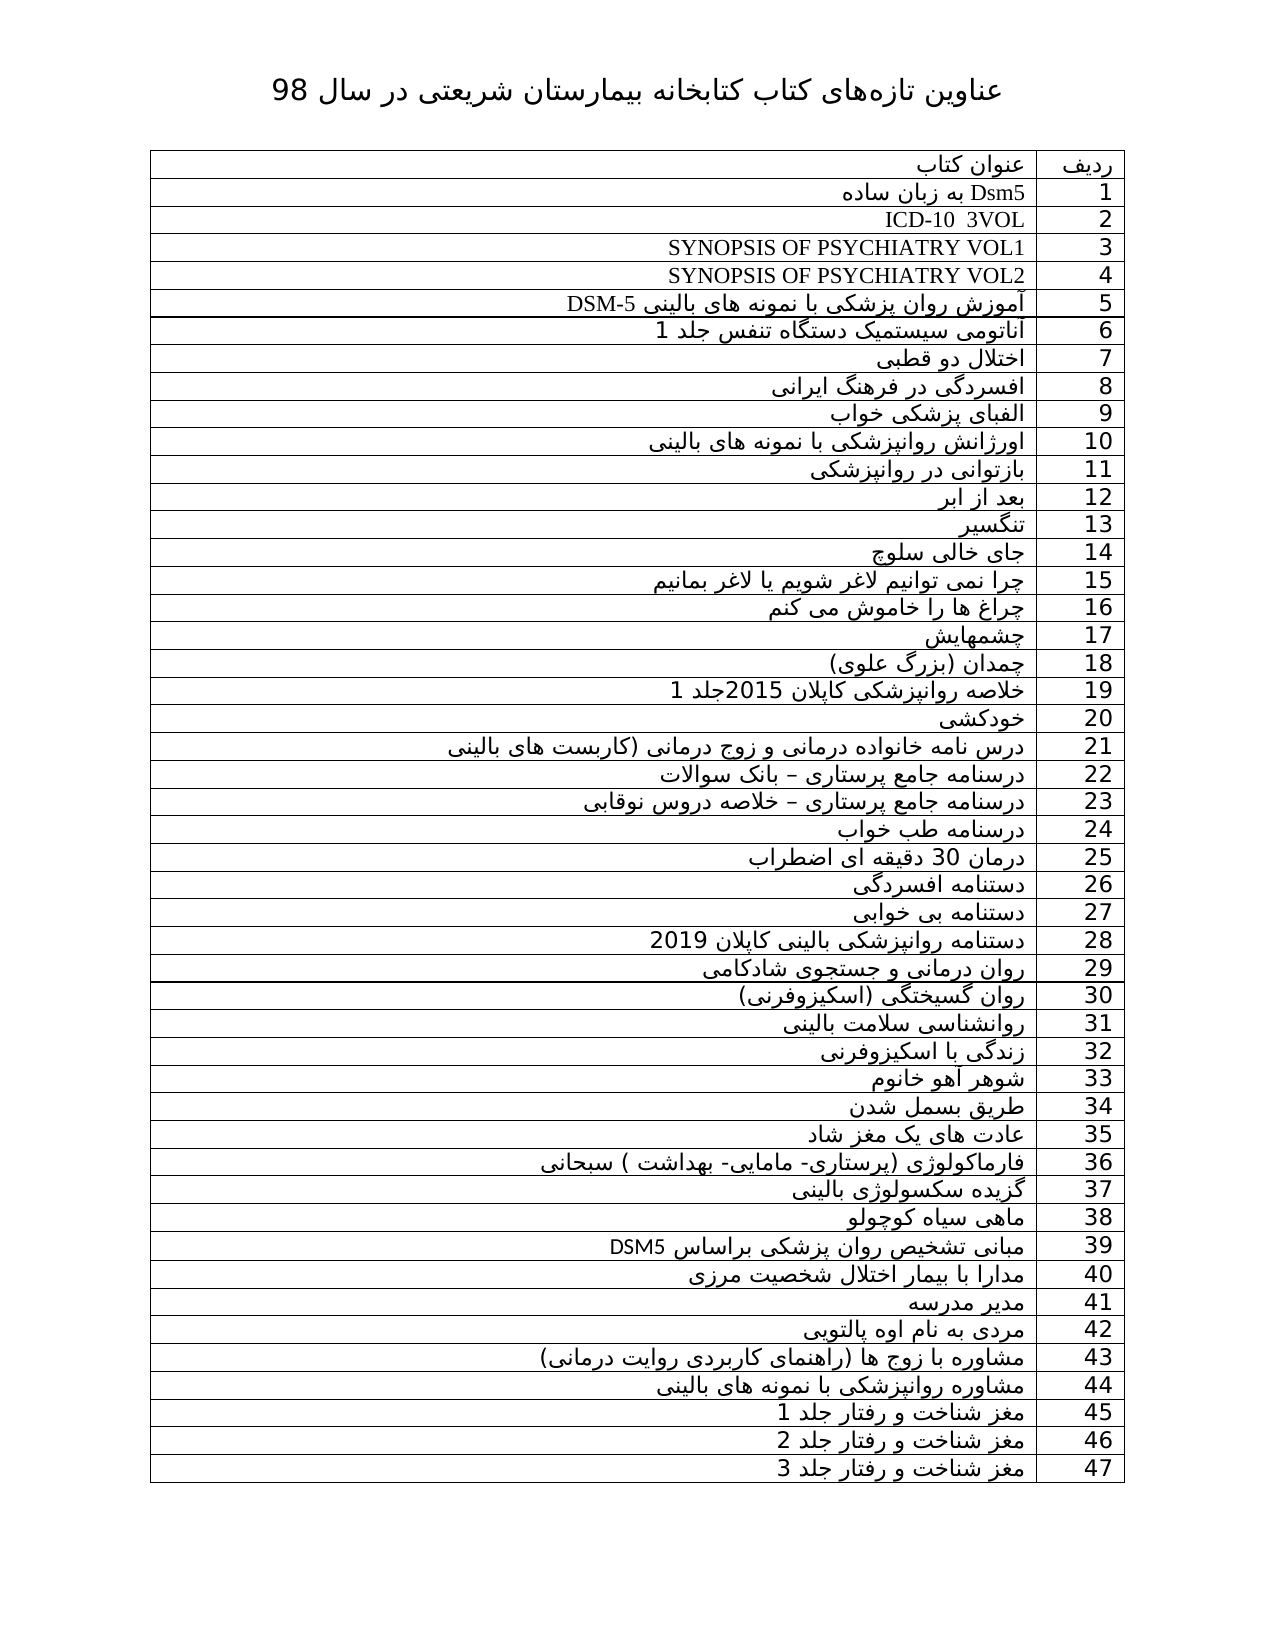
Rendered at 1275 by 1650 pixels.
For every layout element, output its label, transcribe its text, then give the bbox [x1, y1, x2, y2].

table_cell درمان 30 دقیقه ای اضطراب [151, 844, 1036, 871]
table_cell 8 [1037, 373, 1124, 399]
table_cell 15 [1037, 567, 1124, 593]
table_cell فارماکولوژی (پرستاری- مامایی- بهداشت ) سبحانی [151, 1149, 1036, 1175]
table_cell 26 [1037, 872, 1124, 898]
table_cell طریق بسمل شدن [151, 1093, 1036, 1120]
table_cell بعد از ابر [151, 484, 1036, 510]
table_cell 31 [1037, 1010, 1124, 1037]
table_cell روانشناسی سلامت بالینی [151, 1010, 1036, 1037]
table_cell مدیر مدرسه [151, 1289, 1036, 1315]
table_cell 14 [1037, 539, 1124, 566]
table_cell 10 [1037, 428, 1124, 455]
table_cell 38 [1037, 1204, 1124, 1231]
table_cell 23 [1037, 789, 1124, 815]
table_cell 41 [1037, 1289, 1124, 1315]
table_cell 22 [1037, 761, 1124, 787]
table_cell عادت های یک مغز شاد [151, 1121, 1036, 1148]
table_cell 2 [1037, 207, 1124, 233]
table_cell مبانی تشخیص روان پزشکی براساس DSM5 [151, 1232, 1036, 1260]
table_cell ICD-10 3VOL [151, 207, 1036, 233]
table_cell دستنامه افسردگی [151, 872, 1036, 898]
table_cell درسنامه جامع پرستاری – بانک سوالات [151, 761, 1036, 787]
table_cell 44 [1037, 1372, 1124, 1398]
table_cell دستنامه روانپزشکی بالینی کاپلان 2019 [151, 927, 1036, 954]
table_cell مردی به نام اوه پالتویی [151, 1316, 1036, 1343]
table_cell ماهی سیاه کوچولو [151, 1204, 1036, 1231]
table_cell 9 [1037, 401, 1124, 427]
table_cell 21 [1037, 733, 1124, 760]
table_cell 42 [1037, 1316, 1124, 1343]
table_cell مغز شناخت و رفتار جلد 2 [151, 1427, 1036, 1454]
table_cell چمدان (بزرگ علوی) [151, 650, 1036, 677]
table_cell مشاوره روانپزشکی با نمونه های بالینی [151, 1372, 1036, 1398]
table_cell درسنامه جامع پرستاری – خلاصه دروس نوقابی [151, 789, 1036, 815]
table_cell 11 [1037, 456, 1124, 483]
table_cell 20 [1037, 705, 1124, 732]
table_cell چرا نمی توانیم لاغر شویم یا لاغر بمانیم [151, 567, 1036, 593]
table_cell 43 [1037, 1344, 1124, 1371]
table_cell 3 [1037, 234, 1124, 261]
table_cell 45 [1037, 1400, 1124, 1426]
table_cell مشاوره با زوج ها (راهنمای کاربردی روایت درمانی) [151, 1344, 1036, 1371]
table_cell آناتومی سیستمیک دستگاه تنفس جلد 1 [151, 318, 1036, 344]
table_cell 13 [1037, 511, 1124, 538]
table_cell شوهر آهو خانوم [151, 1066, 1036, 1092]
table_cell 7 [1037, 345, 1124, 372]
table_cell 24 [1037, 816, 1124, 843]
table_cell 30 [1037, 983, 1124, 1009]
table_header ردیف [1037, 151, 1124, 178]
table_cell چراغ ها را خاموش می کنم [151, 595, 1036, 621]
table_cell روان درمانی و جستجوی شادکامی [151, 955, 1036, 981]
table_cell دستنامه بی خوابی [151, 899, 1036, 926]
table_cell جای خالی سلوچ [151, 539, 1036, 566]
table_cell 28 [1037, 927, 1124, 954]
table_cell 32 [1037, 1038, 1124, 1064]
table_cell 47 [1037, 1455, 1124, 1482]
table_cell خلاصه روانپزشکی کاپلان 2015جلد 1 [151, 678, 1036, 704]
table_cell اختلال دو قطبی [151, 345, 1036, 372]
table_cell چشمهایش [151, 622, 1036, 649]
table_cell درسنامه طب خواب [151, 816, 1036, 843]
table_cell تنگسیر [151, 511, 1036, 538]
table_cell مدارا با بیمار اختلال شخصیت مرزی [151, 1261, 1036, 1288]
table_cell Dsm5 به زبان ساده [151, 179, 1036, 206]
table_cell افسردگی در فرهنگ ایرانی [151, 373, 1036, 399]
table_cell SYNOPSIS OF PSYCHIATRY VOL1 [151, 234, 1036, 261]
table_cell 46 [1037, 1427, 1124, 1454]
table_cell 36 [1037, 1149, 1124, 1175]
table_cell 40 [1037, 1261, 1124, 1288]
table_cell 17 [1037, 622, 1124, 649]
table_cell زندگی با اسکیزوفرنی [151, 1038, 1036, 1064]
table_cell 25 [1037, 844, 1124, 871]
table_cell مغز شناخت و رفتار جلد 1 [151, 1400, 1036, 1426]
table_cell 29 [1037, 955, 1124, 981]
table_cell 33 [1037, 1066, 1124, 1092]
table_cell آموزش روان پزشکی با نمونه های بالینی DSM-5 [151, 290, 1036, 316]
table_cell 18 [1037, 650, 1124, 677]
table_cell SYNOPSIS OF PSYCHIATRY VOL2 [151, 262, 1036, 289]
table_cell مغز شناخت و رفتار جلد 3 [151, 1455, 1036, 1482]
table_cell روان گسیختگی (اسکیزوفرنی) [151, 983, 1036, 1009]
table_cell 35 [1037, 1121, 1124, 1148]
table_cell 19 [1037, 678, 1124, 704]
table_cell گزیده سکسولوژی بالینی [151, 1176, 1036, 1203]
table_cell 5 [1037, 290, 1124, 316]
table_cell 34 [1037, 1093, 1124, 1120]
table_header عنوان کتاب [151, 151, 1036, 178]
table_cell اورژانش روانپزشکی با نمونه های بالینی [151, 428, 1036, 455]
table_cell درس نامه خانواده درمانی و زوج درمانی (کاربست های بالینی [151, 733, 1036, 760]
table_cell 16 [1037, 595, 1124, 621]
table_cell 27 [1037, 899, 1124, 926]
table_cell خودکشی [151, 705, 1036, 732]
table_cell 1 [1037, 179, 1124, 206]
table_cell الفبای پزشکی خواب [151, 401, 1036, 427]
table_cell 37 [1037, 1176, 1124, 1203]
table_cell بازتوانی در روانپزشکی [151, 456, 1036, 483]
table_cell 4 [1037, 262, 1124, 289]
table_cell 12 [1037, 484, 1124, 510]
table_cell 39 [1037, 1232, 1124, 1260]
table_cell 6 [1037, 318, 1124, 344]
